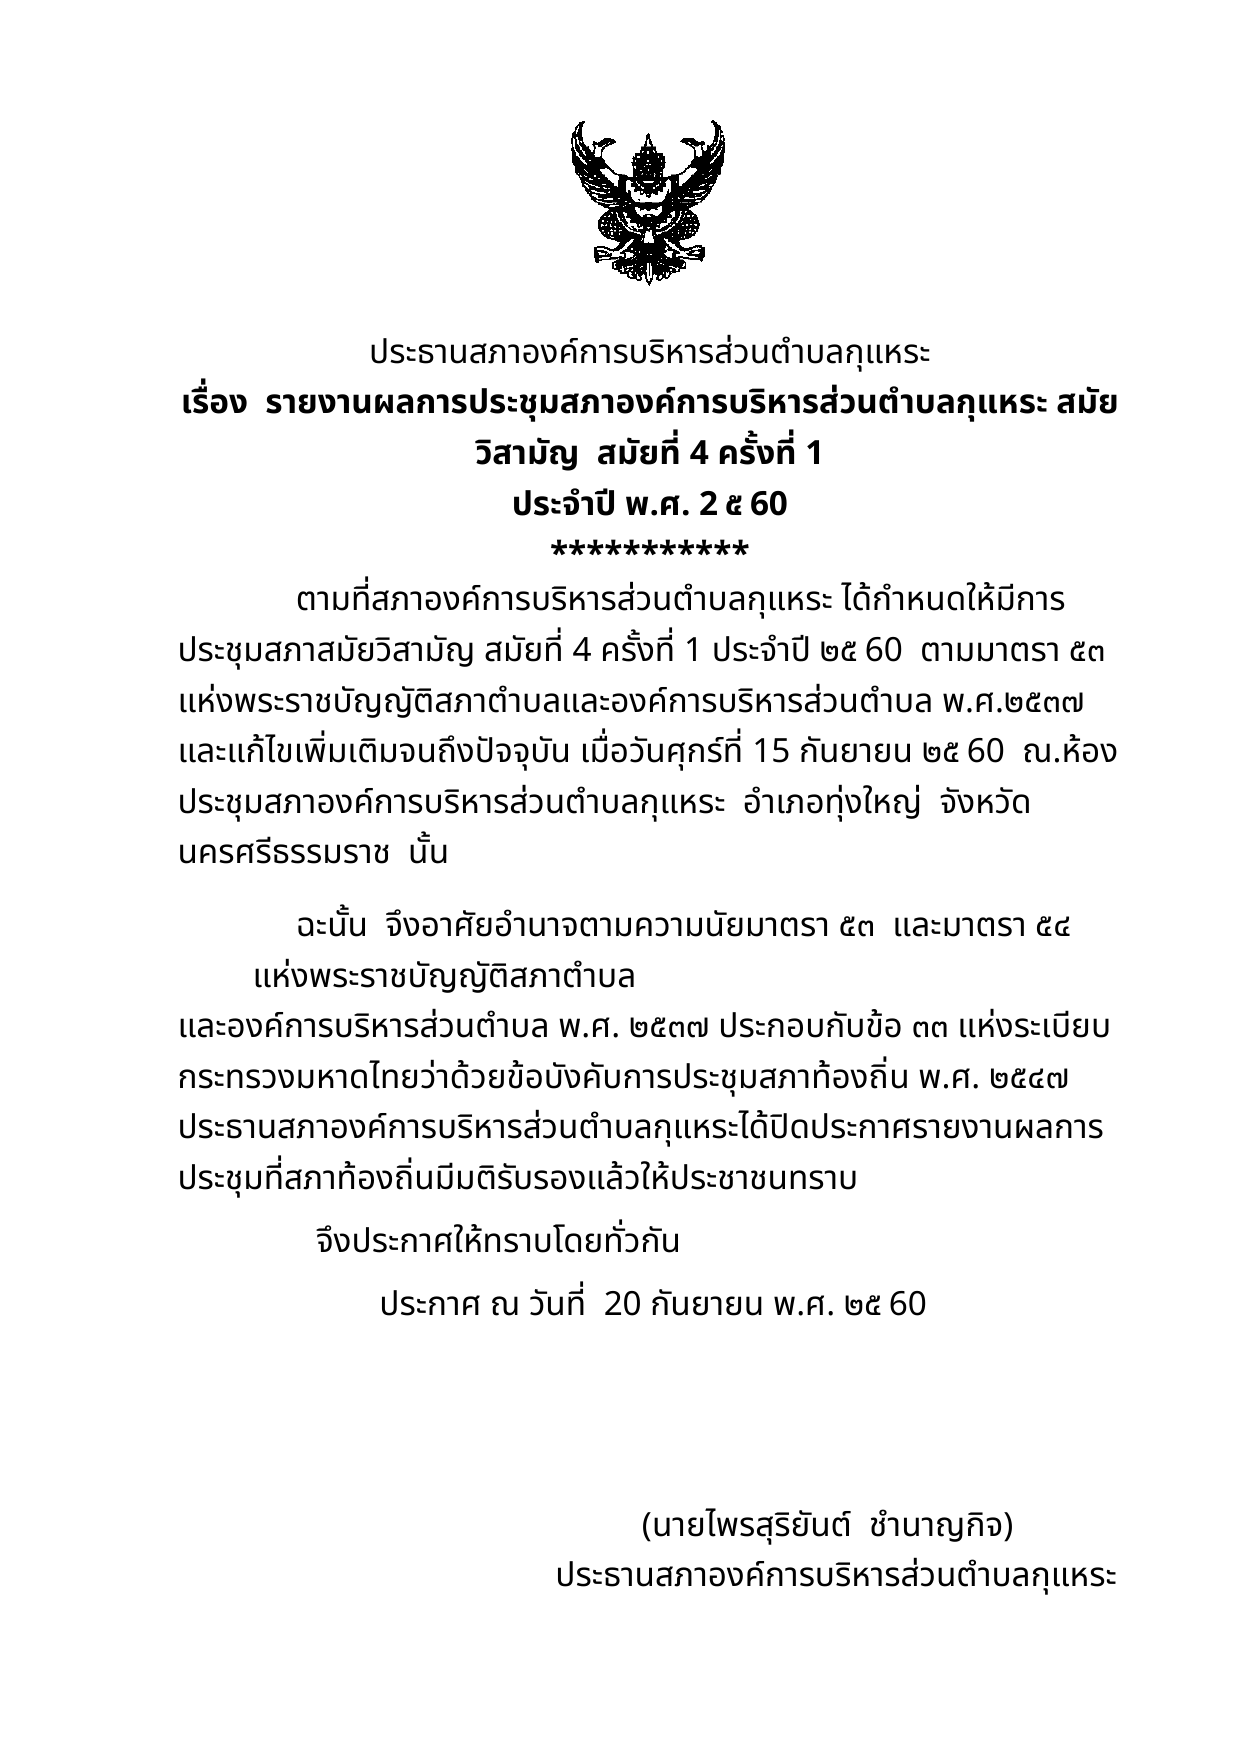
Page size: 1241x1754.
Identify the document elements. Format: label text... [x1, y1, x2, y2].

text และองค์การบริหารส่วนตำบล พ.ศ. ๒๕๓๗ ประกอบกับข้อ ๓๓ แห่งระเบียบกระทรวงมหาดไทยว่าด้วยข้อบังคับการประชุมสภาท้องถิ่น พ.ศ. ๒๕๔๗ ประธานสภาองค์การบริหารส่วนตำบลกุแหระได้ปิดประกาศรายงานผลการประชุมที่สภาท้องถิ่นมีมติรับรองแล้วให้ประชาชนทราบ [177, 1002, 1123, 1204]
text ประกาศ ณ วันที่ 20 กันยายน พ.ศ. ๒๕60 [177, 1279, 1122, 1330]
picture [568, 118, 728, 288]
text ประจำปี พ.ศ. 2๕60 [177, 479, 1122, 530]
text จึงประกาศให้ทราบโดยทั่วกัน [177, 1217, 1212, 1267]
text ฉะนั้น จึงอาศัยอำนาจตามความนัยมาตรา ๕๓ และมาตรา ๕๔ แห่งพระราชบัญญัติสภาตำบล [252, 901, 1123, 1002]
text เรื่อง รายงานผลการประชุมสภาองค์การบริหารส่วนตำบลกุแหระ สมัยวิสามัญ สมัยที่ 4 ครั้งที่ 1 [177, 378, 1122, 479]
text ประธานสภาองค์การบริหารส่วนตำบลกุแหระ [177, 1551, 1122, 1601]
text ประธานสภาองค์การบริหารส่วนตำบลกุแหระ [177, 328, 1122, 378]
text ตามที่สภาองค์การบริหารส่วนตำบลกุแหระ ได้กำหนดให้มีการประชุมสภาสมัยวิสามัญ สมัยที่ 4 ครั้งที่ 1 ประจำปี ๒๕60 ตามมาตรา ๕๓ แห่งพระราชบัญญัติสภาตำบลและองค์การบริหารส่วนตำบล พ.ศ.๒๕๓๗ และแก้ไขเพิ่มเติมจนถึงปัจจุบัน เมื่อวันศุกร์ที่ 15 กันยายน ๒๕60 ณ.ห้องประชุมสภาองค์การบริหารส่วนตำบลกุแหระ อำเภอทุ่งใหญ่ จังหวัดนครศรีธรรมราช นั้น [177, 575, 1122, 878]
text *********** [177, 530, 1122, 575]
text (นายไพรสุริยันต์ ชำนาญกิจ) [177, 1500, 1122, 1551]
